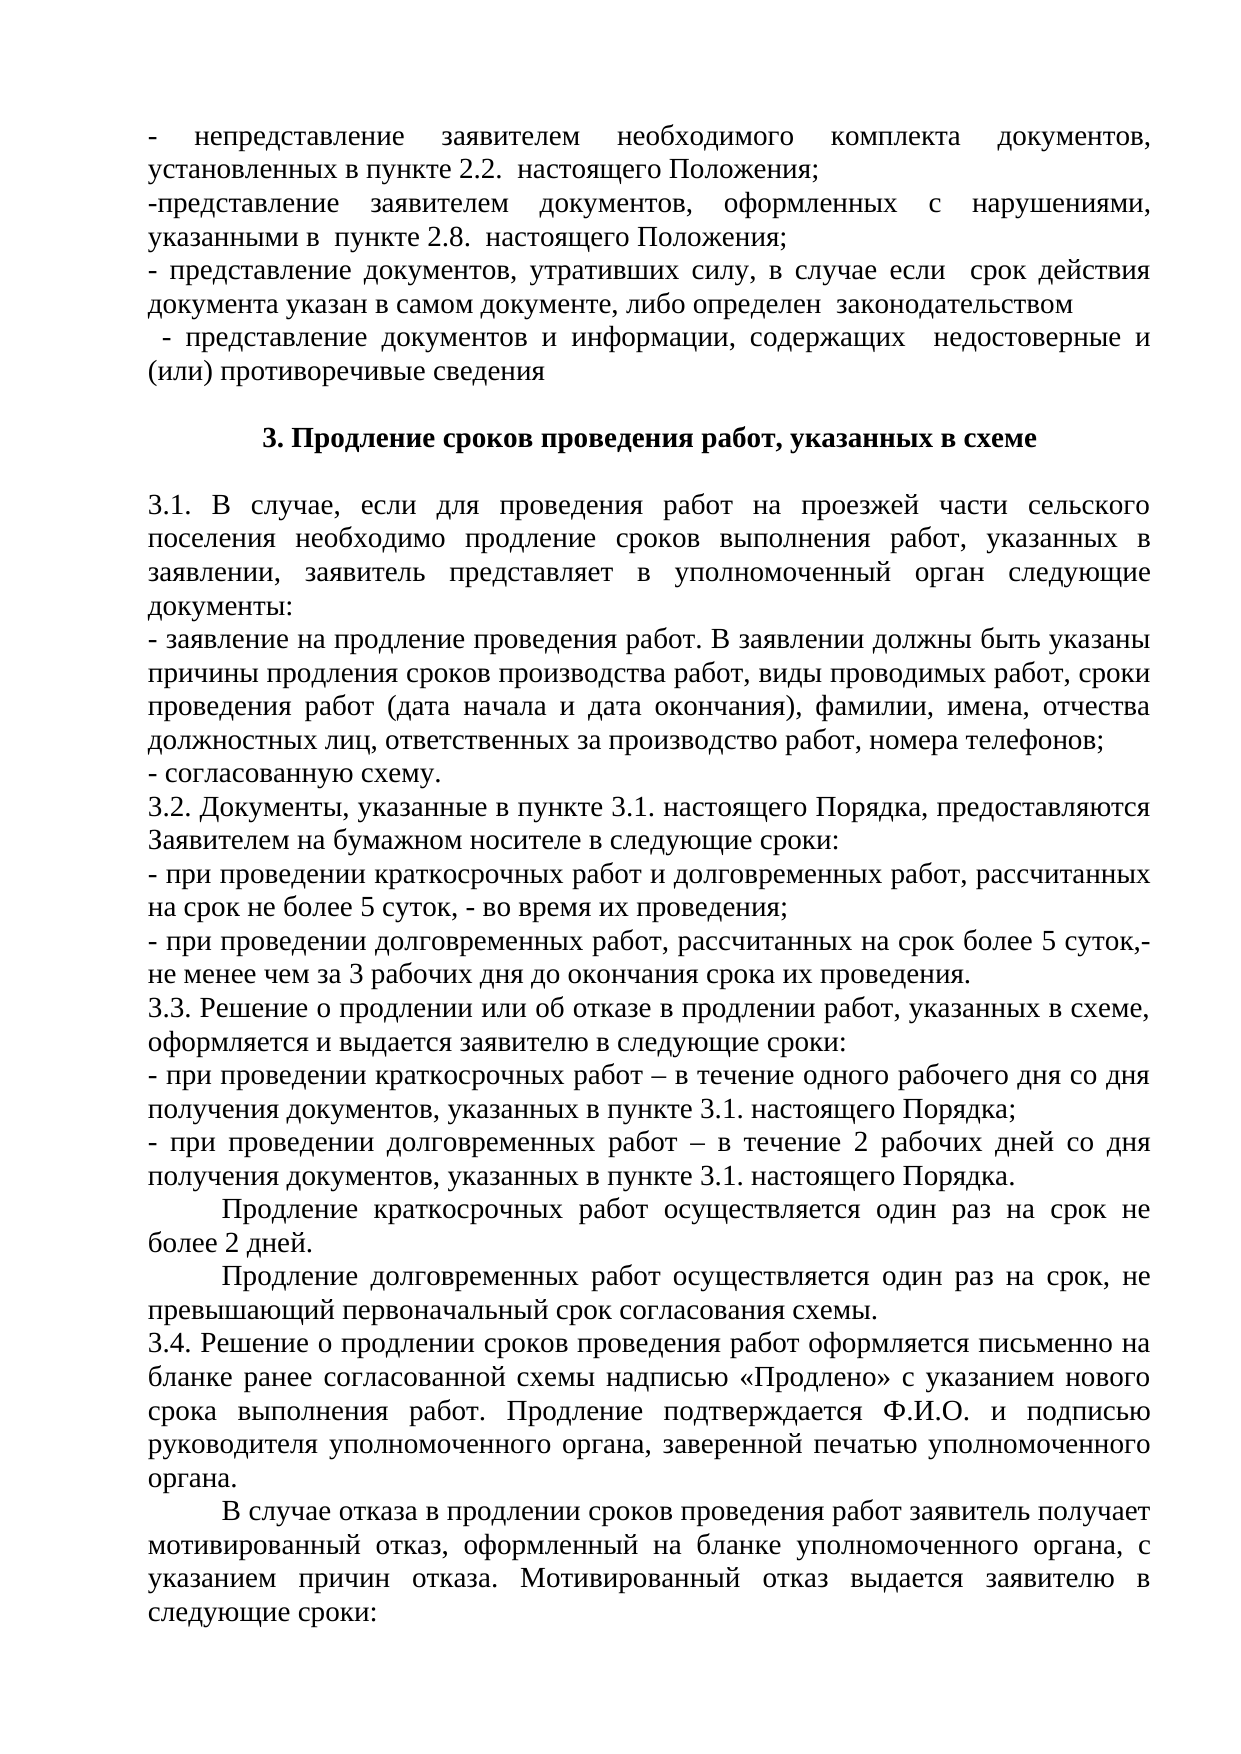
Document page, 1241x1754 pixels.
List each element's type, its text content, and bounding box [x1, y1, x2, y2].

text 3.1. В случае, если для проведения работ на проезжей части сельского поселения необходимо продление сроков выполнения работ, указанных в заявлении, заявитель представляет в уполномоченный орган следующие документы: [148, 487, 1152, 621]
text - при проведении долговременных работ, рассчитанных на срок более 5 суток,- не менее чем за 3 рабочих дня до окончания срока их проведения. [148, 923, 1152, 990]
text - непредставление заявителем необходимого комплекта документов, установленных в пункте 2.2. настоящего Положения; [148, 118, 1152, 185]
text - представление документов, утративших силу, в случае если срок действия документа указан в самом документе, либо определен законодательством [148, 252, 1152, 319]
text 3. Продление сроков проведения работ, указанных в схеме [148, 420, 1152, 453]
text - согласованную схему. [148, 755, 1152, 789]
text - заявление на продление проведения работ. В заявлении должны быть указаны причины продления сроков производства работ, виды проводимых работ, сроки проведения работ (дата начала и дата окончания), фамилии, имена, отчества должностных лиц, ответственных за производство работ, номера телефонов; [148, 621, 1152, 755]
text -представление заявителем документов, оформленных с нарушениями, указанными в пункте 2.8. настоящего Положения; [148, 185, 1152, 252]
text 3.4. Решение о продлении сроков проведения работ оформляется письменно на бланке ранее согласованной схемы надписью «Продлено» с указанием нового срока выполнения работ. Продление подтверждается Ф.И.О. и подписью руководителя уполномоченного органа, заверенной печатью уполномоченного органа. [148, 1326, 1152, 1493]
text - представление документов и информации, содержащих недостоверные и (или) противоречивые сведения [148, 319, 1152, 386]
text В случае отказа в продлении сроков проведения работ заявитель получает мотивированный отказ, оформленный на бланке уполномоченного органа, с указанием причин отказа. Мотивированный отказ выдается заявителю в следующие сроки: [148, 1493, 1152, 1627]
text - при проведении краткосрочных работ и долговременных работ, рассчитанных на срок не более 5 суток, - во время их проведения; [148, 856, 1152, 923]
text 3.3. Решение о продлении или об отказе в продлении работ, указанных в схеме, оформляется и выдается заявителю в следующие сроки: [148, 990, 1152, 1057]
text Продление краткосрочных работ осуществляется один раз на срок не более 2 дней. [148, 1191, 1152, 1258]
text 3.2. Документы, указанные в пункте 3.1. настоящего Порядка, предоставляются Заявителем на бумажном носителе в следующие сроки: [148, 789, 1152, 856]
text - при проведении краткосрочных работ – в течение одного рабочего дня со дня получения документов, указанных в пункте 3.1. настоящего Порядка; [148, 1057, 1152, 1124]
text - при проведении долговременных работ – в течение 2 рабочих дней со дня получения документов, указанных в пункте 3.1. настоящего Порядка. [148, 1124, 1152, 1191]
text Продление долговременных работ осуществляется один раз на срок, не превышающий первоначальный срок согласования схемы. [148, 1258, 1152, 1326]
